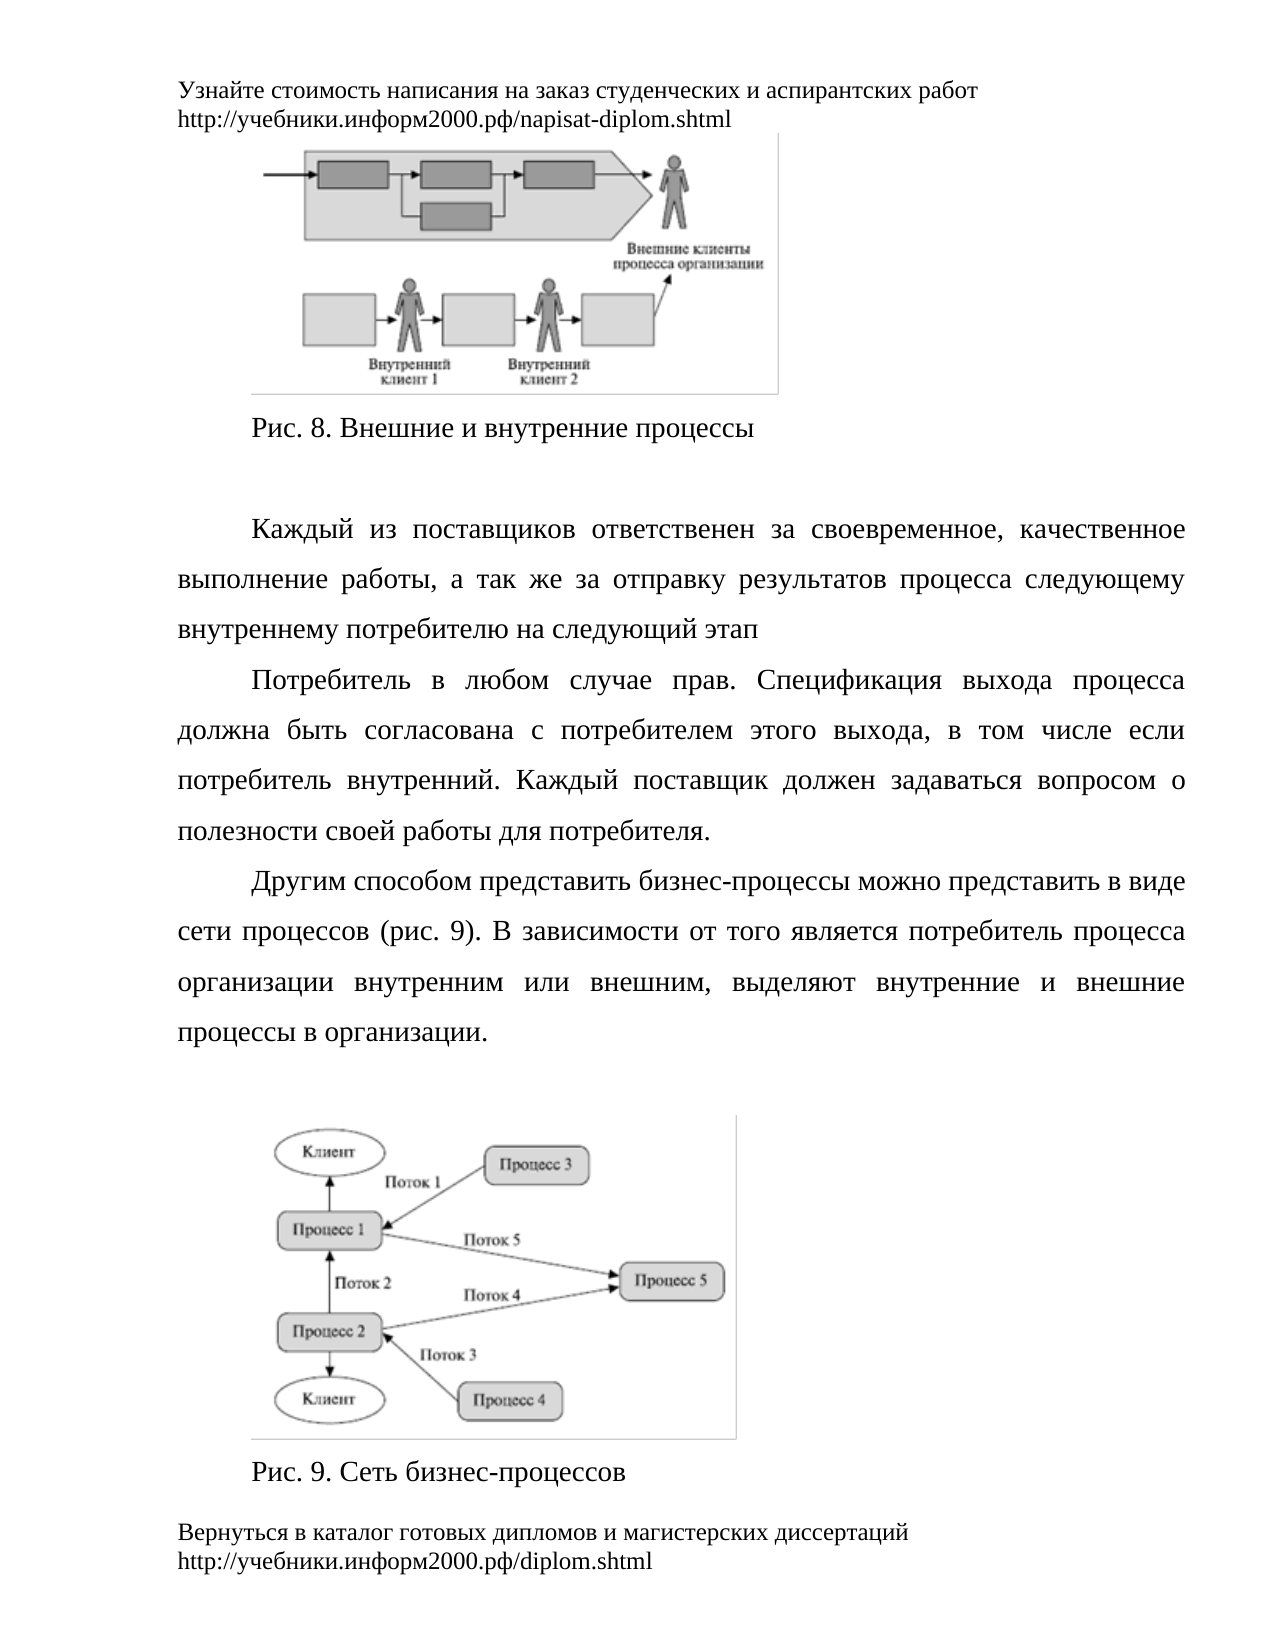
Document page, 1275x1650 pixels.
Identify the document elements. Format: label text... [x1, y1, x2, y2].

text Другим способом представить бизнес-процессы можно представить в виде сети процессов (рис. 9). В зависимости от того является потребитель процесса организации внутренним или внешним, выделяют внутренние и внешние процессы в организации. [177, 863, 1186, 1047]
text Рис. 9. Сеть бизнес-процессов [177, 1454, 1186, 1488]
text Рис. 8. Внешние и внутренние процессы [177, 410, 1186, 444]
text Каждый из поставщиков ответственен за своевременное, качественное выполнение работы, а так же за отправку результатов процесса следующему внутреннему потребителю на следующий этап [177, 511, 1186, 645]
text Потребитель в любом случае прав. Спецификация выхода процесса должна быть согласована с потребителем этого выхода, в том числе если потребитель внутренний. Каждый поставщик должен задаваться вопросом о полезности своей работы для потребителя. [177, 662, 1186, 846]
